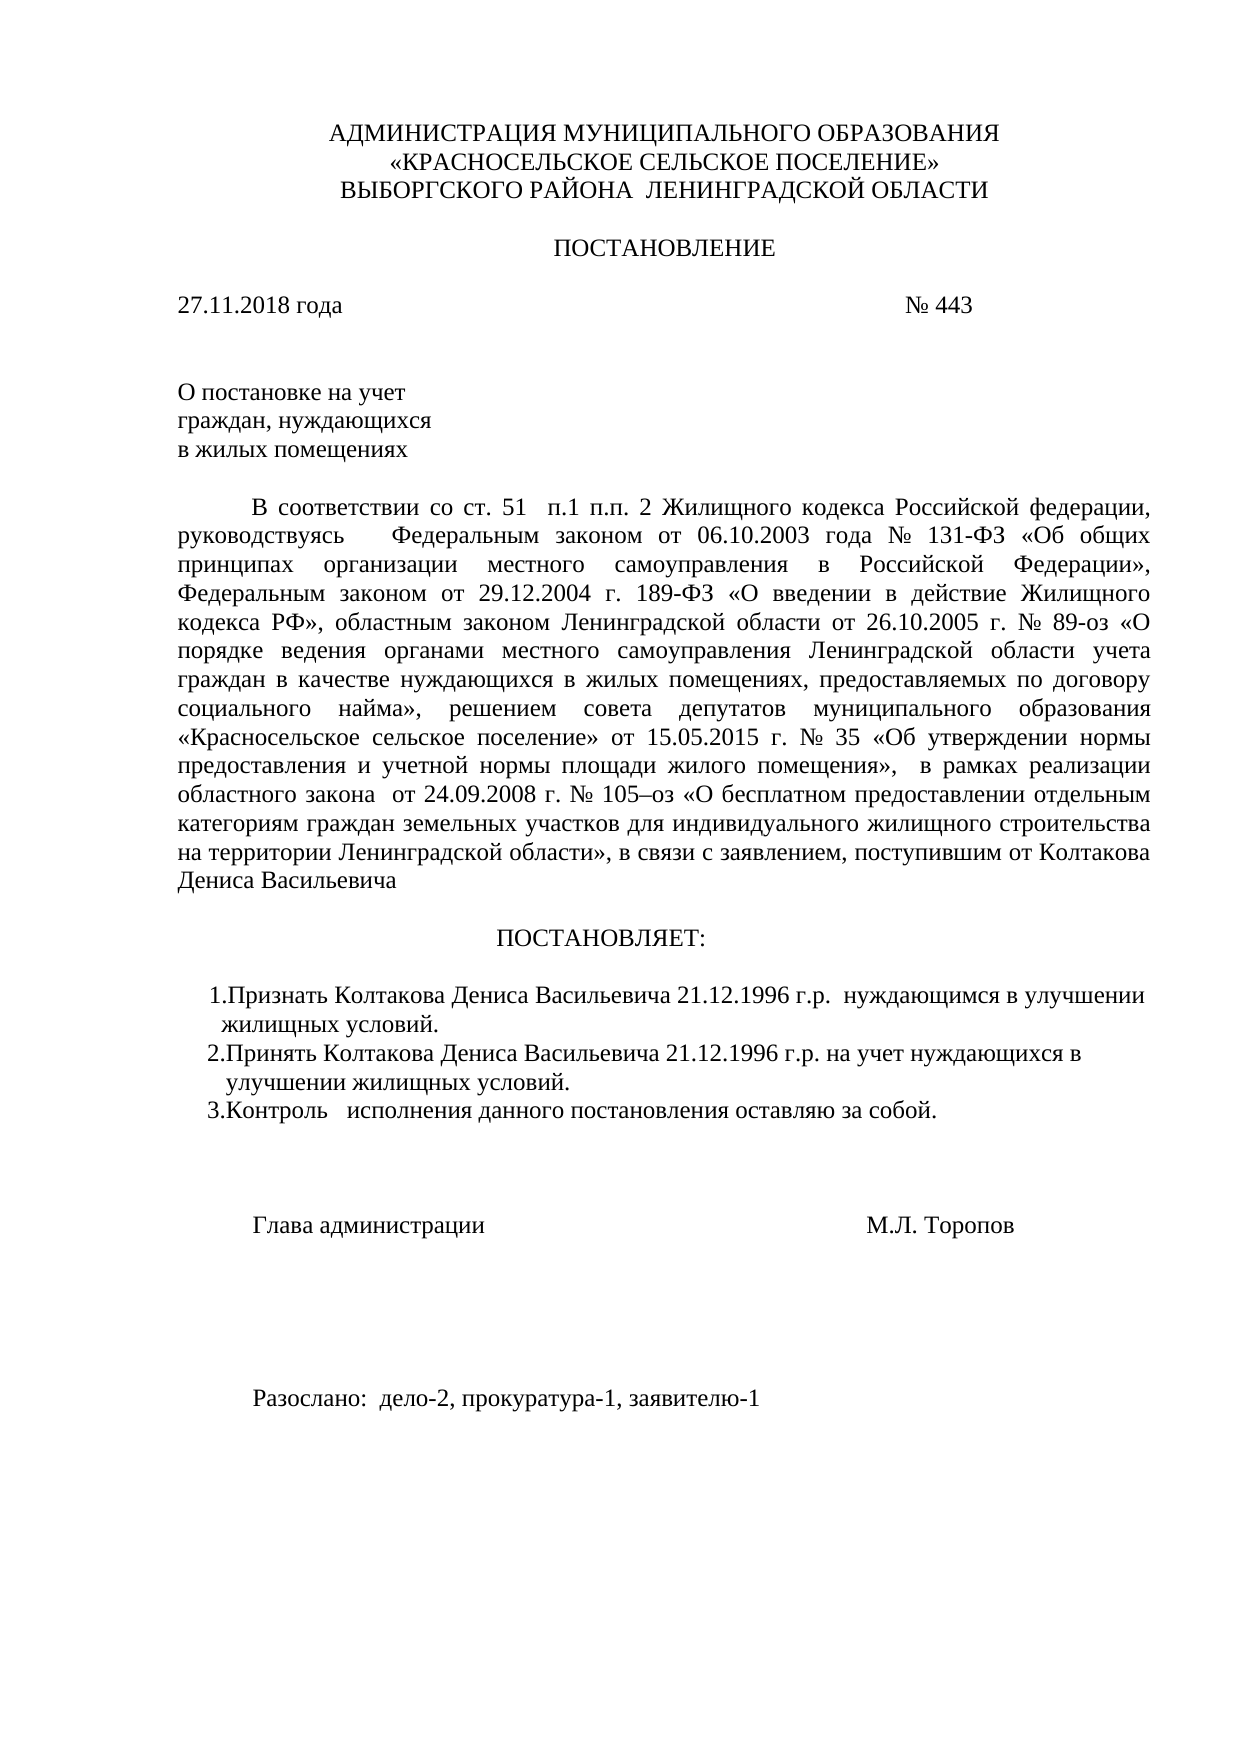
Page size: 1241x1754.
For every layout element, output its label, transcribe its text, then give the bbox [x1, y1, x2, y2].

text улучшении жилищных условий. [207, 1067, 1152, 1096]
text ПОСТАНОВЛЕНИЕ [177, 233, 1152, 262]
text В соответствии со ст. 51 п.1 п.п. 2 Жилищного кодекса Российской федерации, руководствуясь Федеральным законом от 06.10.2003 года № 131-ФЗ «Об общих принципах организации местного самоуправления в Российской Федерации», Федеральным законом от 29.12.2004 г. 189-ФЗ «О введении в действие Жилищного кодекса РФ», областным законом Ленинградской области от 26.10.2005 г. № 89-оз «О порядке ведения органами местного самоуправления Ленинградской области учета граждан в качестве нуждающихся в жилых помещениях, предоставляемых по договору социального найма», решением совета депутатов муниципального образования «Красносельское сельское поселение» от 15.05.2015 г. № 35 «Об утверждении нормы предоставления и учетной нормы площади жилого помещения», в рамках реализации областного закона от 24.09.2008 г. № 105–оз «О бесплатном предоставлении отдельным категориям граждан земельных участков для индивидуального жилищного строительства на территории Ленинградской области», в связи с заявлением, поступившим от Колтакова Дениса Васильевича [177, 492, 1152, 894]
text 27.11.2018 года № 443 [177, 291, 1152, 319]
text ВЫБОРГСКОГО РАЙОНА ЛЕНИНГРАДСКОЙ ОБЛАСТИ [177, 176, 1152, 204]
text АДМИНИСТРАЦИЯ МУНИЦИПАЛЬНОГО ОБРАЗОВАНИЯ [177, 118, 1152, 147]
text ПОСТАНОВЛЯЕТ: [252, 923, 1152, 952]
text О постановке на учет [177, 377, 1152, 406]
text жилищных условий. [177, 1009, 1152, 1038]
text 3.Контроль исполнения данного постановления оставляю за собой. [207, 1096, 1152, 1124]
text «КРАСНОСЕЛЬСКОЕ СЕЛЬСКОЕ ПОСЕЛЕНИЕ» [177, 147, 1152, 176]
text 1.Признать Колтакова Дениса Васильевича 21.12.1996 г.р. нуждающимся в улучшении [177, 981, 1152, 1009]
text в жилых помещениях [177, 434, 1152, 463]
text 2.Принять Колтакова Дениса Васильевича 21.12.1996 г.р. на учет нуждающихся в [207, 1038, 1152, 1067]
text граждан, нуждающихся [177, 406, 1152, 434]
text Разослано: дело-2, прокуратура-1, заявителю-1 [252, 1383, 1152, 1412]
text Глава администрации М.Л. Торопов [252, 1211, 1152, 1239]
